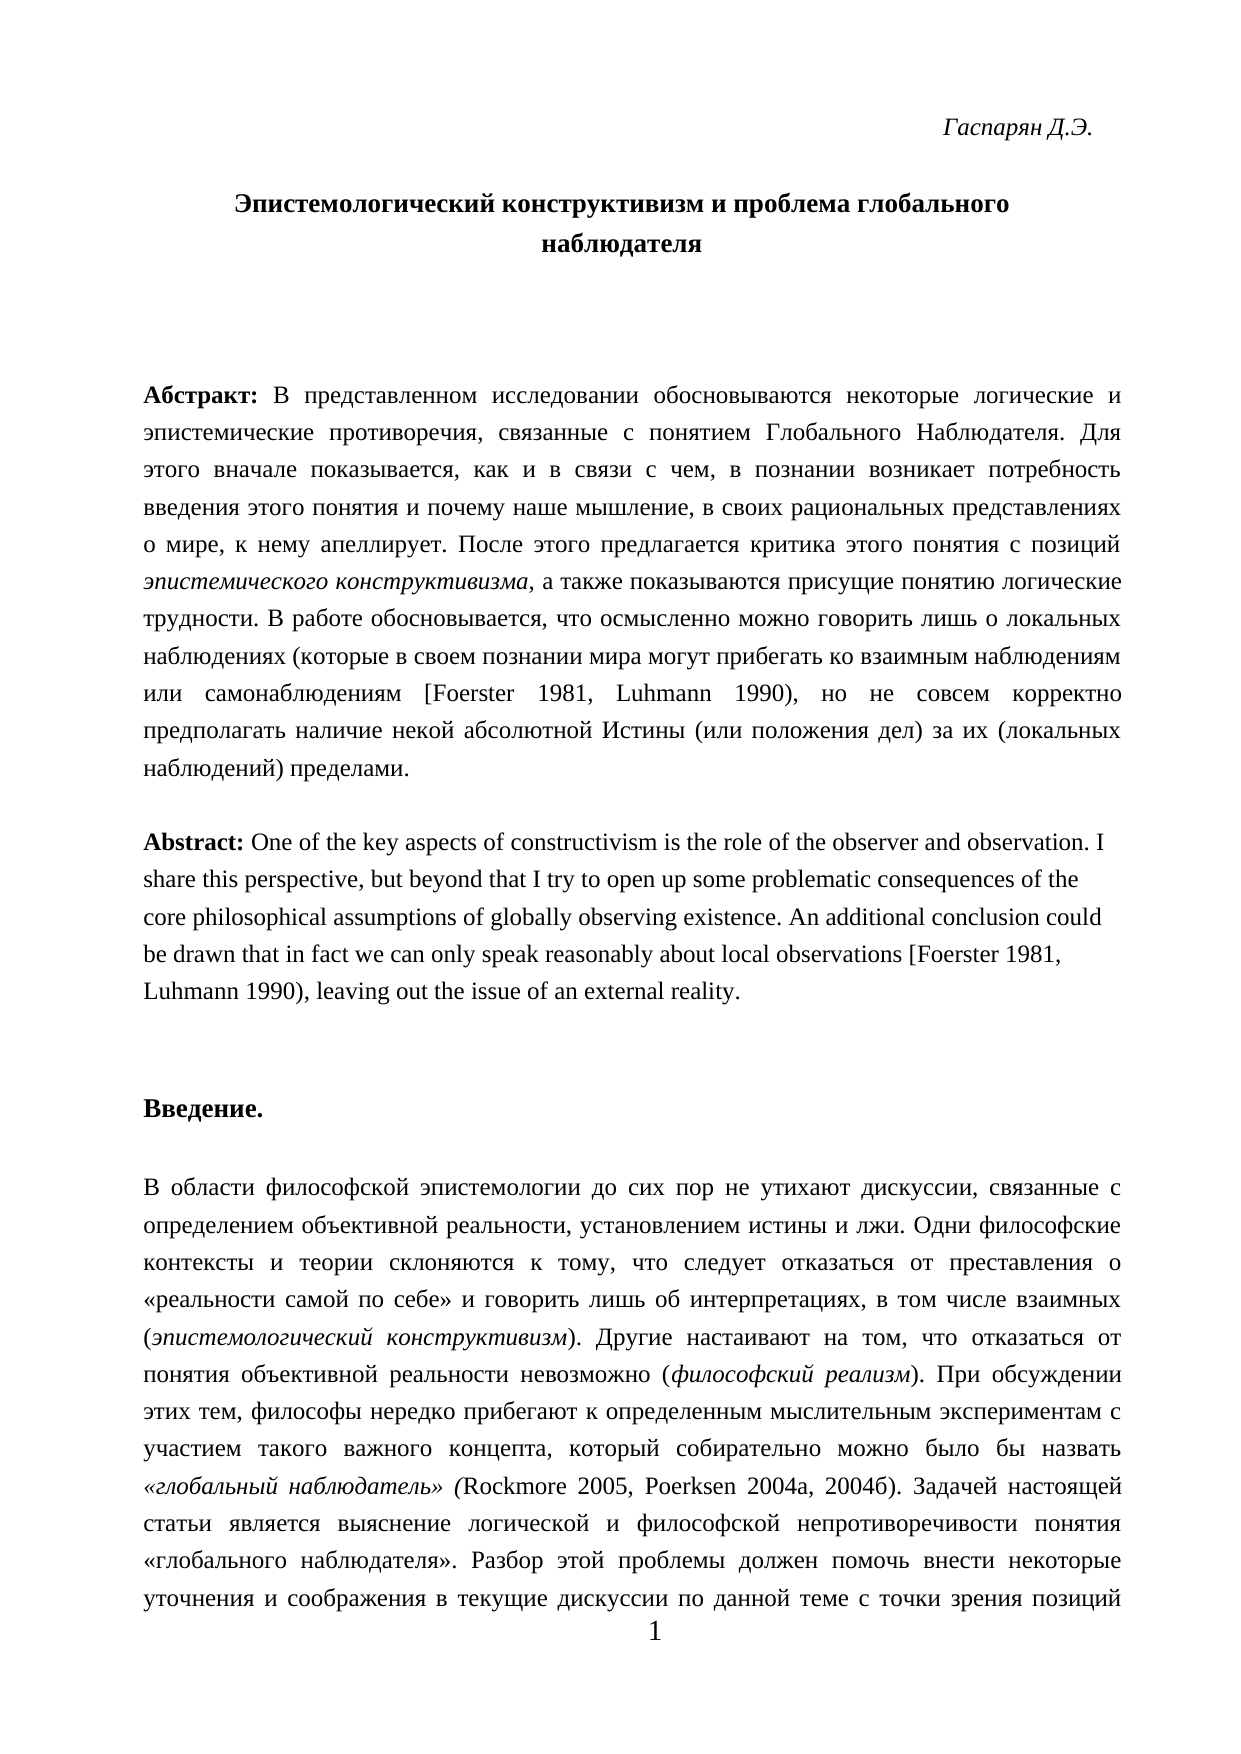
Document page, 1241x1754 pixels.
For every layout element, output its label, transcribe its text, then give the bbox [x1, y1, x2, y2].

text Эпистемологический конструктивизм и проблема глобального наблюдателя [150, 187, 1093, 258]
text Гаспарян Д.Э. [150, 112, 1093, 141]
text Abstract: One of the key aspects of constructivism is the role of the observer and observation. I share this perspective, but beyond that I try to open up some problematic consequences of the core philosophical assumptions of globally observing existence. An additional conclusion could be drawn that in fact we can only speak reasonably about local observations [Foerster 1981, Luhmann 1990), leaving out the issue of an external reality. [143, 827, 1122, 1005]
text Абстракт: В представленном исследовании обосновываются некоторые логические и эпистемические противоречия, связанные с понятием Глобального Наблюдателя. Для этого вначале показывается, как и в связи с чем, в познании возникает потребность введения этого понятия и почему наше мышление, в своих рациональных представлениях о мире, к нему апеллирует. После этого предлагается критика этого понятия с позиций эпистемического конструктивизма, а также показываются присущие понятию логические трудности. В работе обосновывается, что осмысленно можно говорить лишь о локальных наблюдениях (которые в своем познании мира могут прибегать ко взаимным наблюдениям или самонаблюдениям [Foerster 1981, Luhmann 1990), но не совсем корректно предполагать наличие некой абсолютной Истины (или положения дел) за их (локальных наблюдений) пределами. [143, 380, 1122, 781]
list Введение. [143, 1092, 1122, 1123]
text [143, 1172, 1122, 1611]
